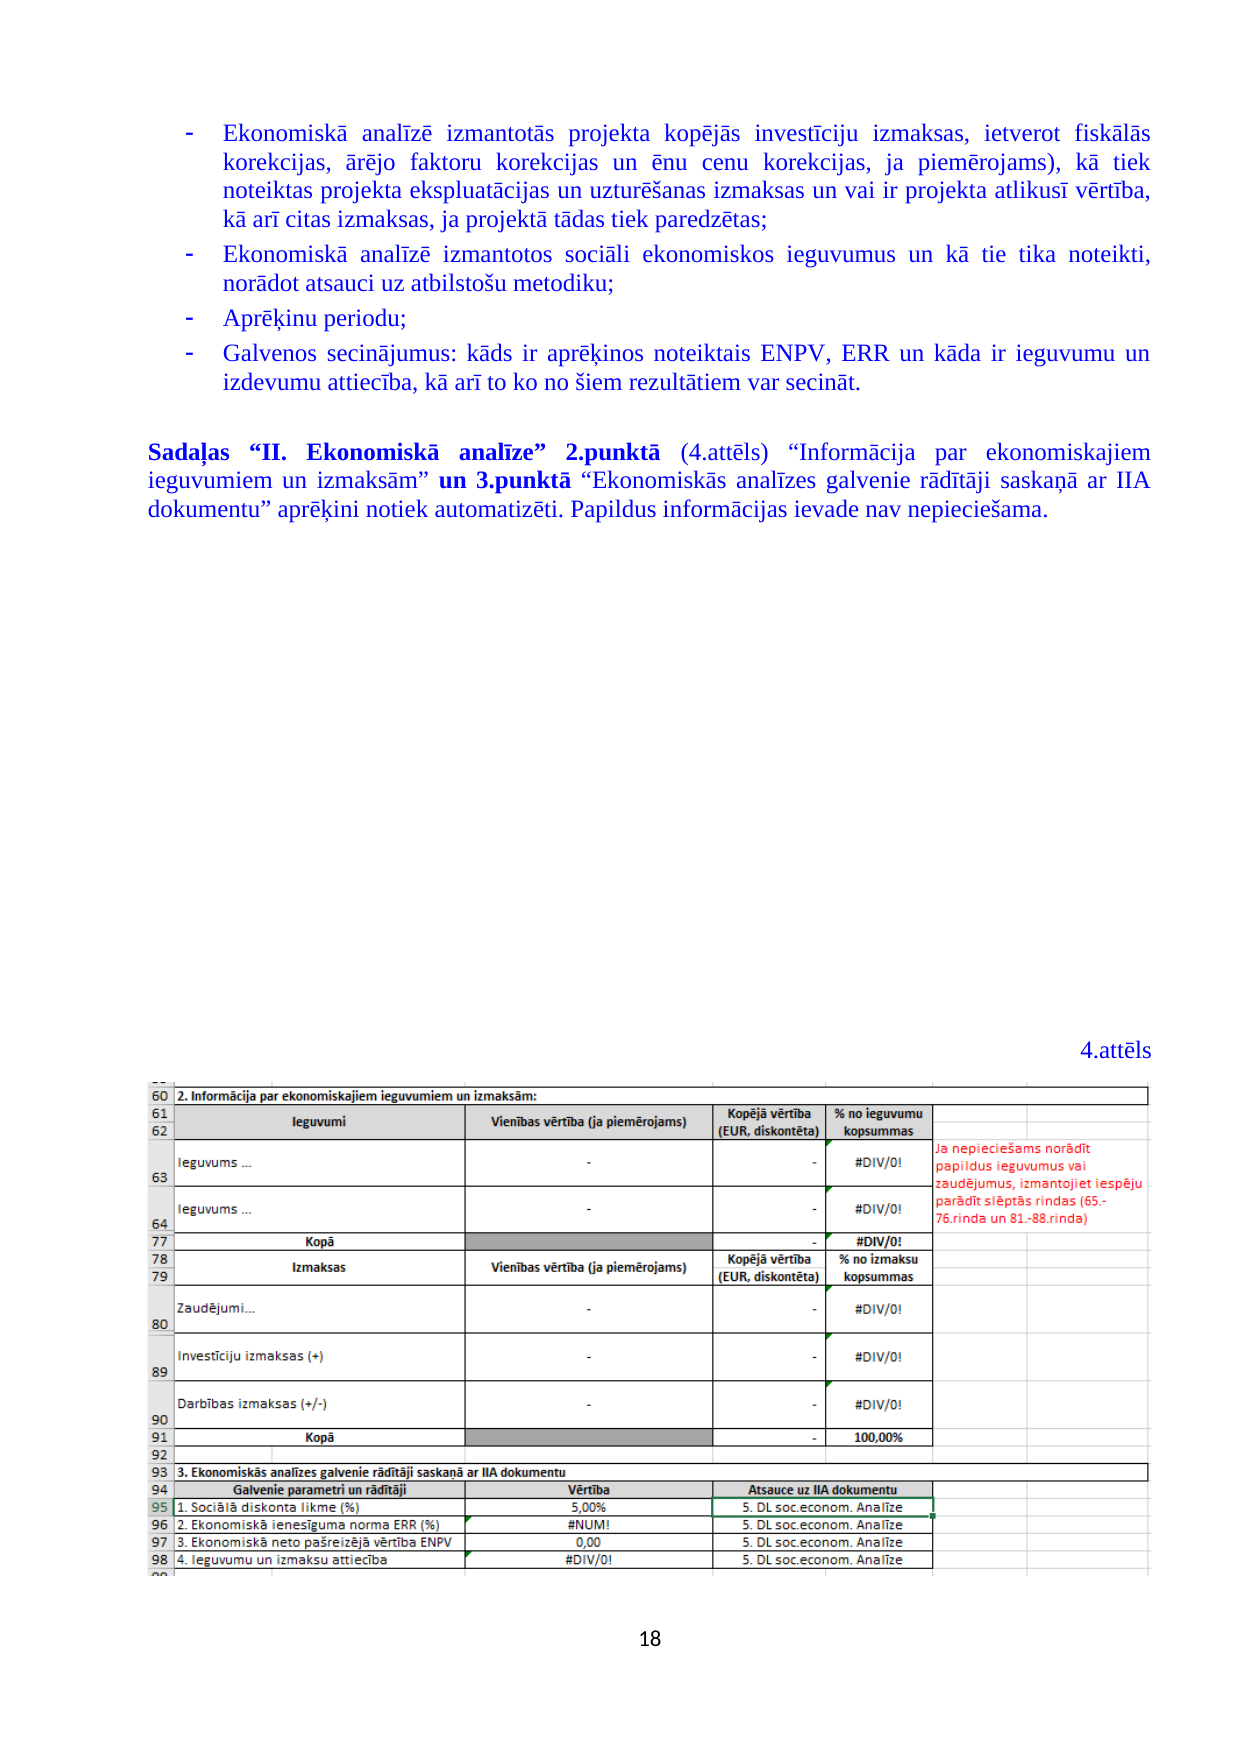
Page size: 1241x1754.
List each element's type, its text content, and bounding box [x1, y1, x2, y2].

list Ekonomiskā analīzē izmantotās projekta kopējās investīciju izmaksas, ietverot fiskālās korekcijas, ārējo faktoru korekcijas un ēnu cenu korekcijas, ja piemērojams), kā tiek noteiktas projekta ekspluatācijas un uzturēšanas izmaksas un vai ir projekta atlikusī vērtība, kā arī citas izmaksas, ja projektā tādas tiek paredzētas; [185, 118, 1152, 233]
list Aprēķinu periodu; [185, 303, 1152, 332]
text Sadaļas “II. Ekonomiskā analīze” 2.punktā (4.attēls) “Informācija par ekonomiskajiem ieguvumiem un izmaksām” un 3.punktā “Ekonomiskās analīzes galvenie rādītāji saskaņā ar IIA dokumentu” aprēķini notiek automatizēti. Papildus informācijas ievade nav nepieciešama. [148, 437, 1152, 523]
list Ekonomiskā analīzē izmantotos sociāli ekonomiskos ieguvumus un kā tie tika noteikti, norādot atsauci uz atbilstošu metodiku; [185, 239, 1152, 297]
list Galvenos secinājumus: kāds ir aprēķinos noteiktais ENPV, ERR un kāda ir ieguvumu un izdevumu attiecība, kā arī to ko no šiem rezultātiem var secināt. [185, 338, 1152, 396]
text 4.attēls [148, 1035, 1152, 1064]
picture [147, 1082, 1152, 1576]
